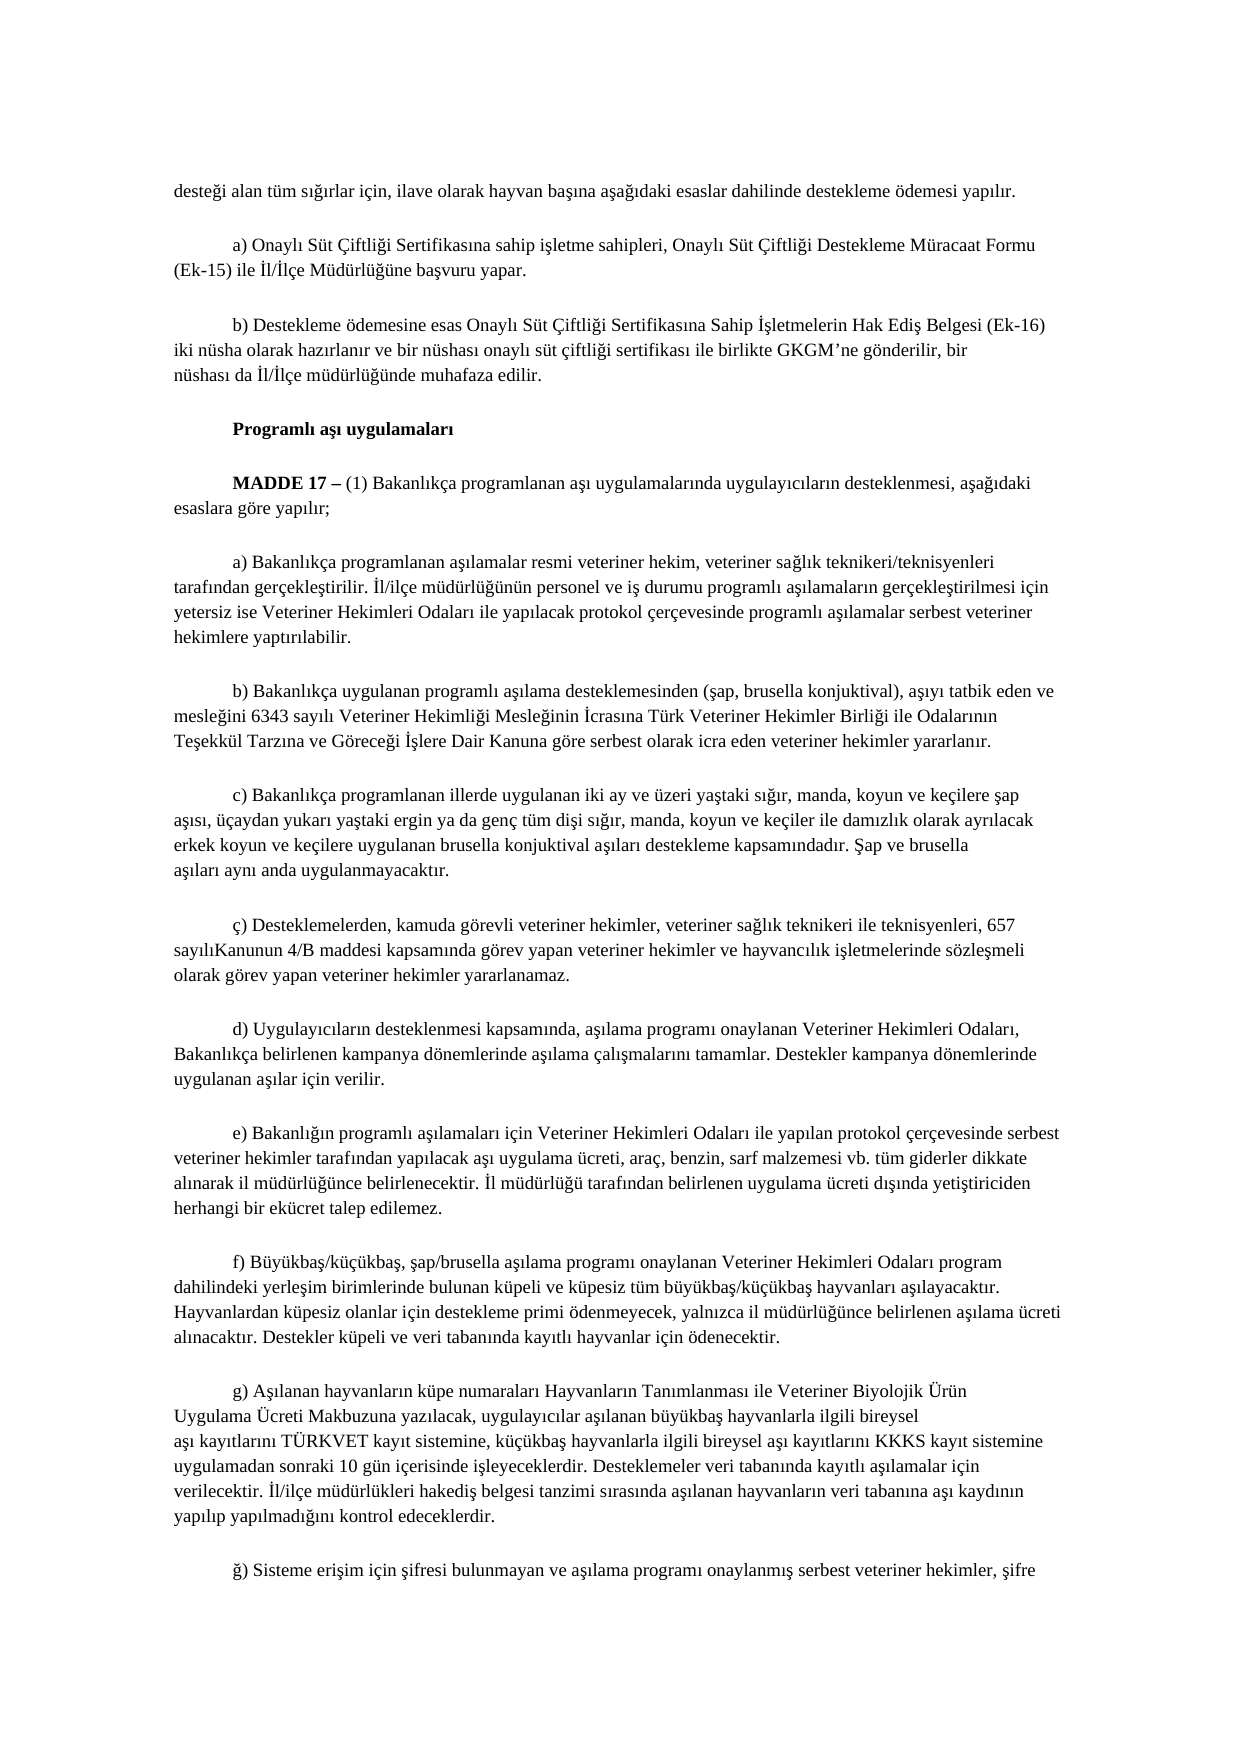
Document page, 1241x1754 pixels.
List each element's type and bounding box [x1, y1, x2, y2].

table_header [146, 148, 1094, 1581]
